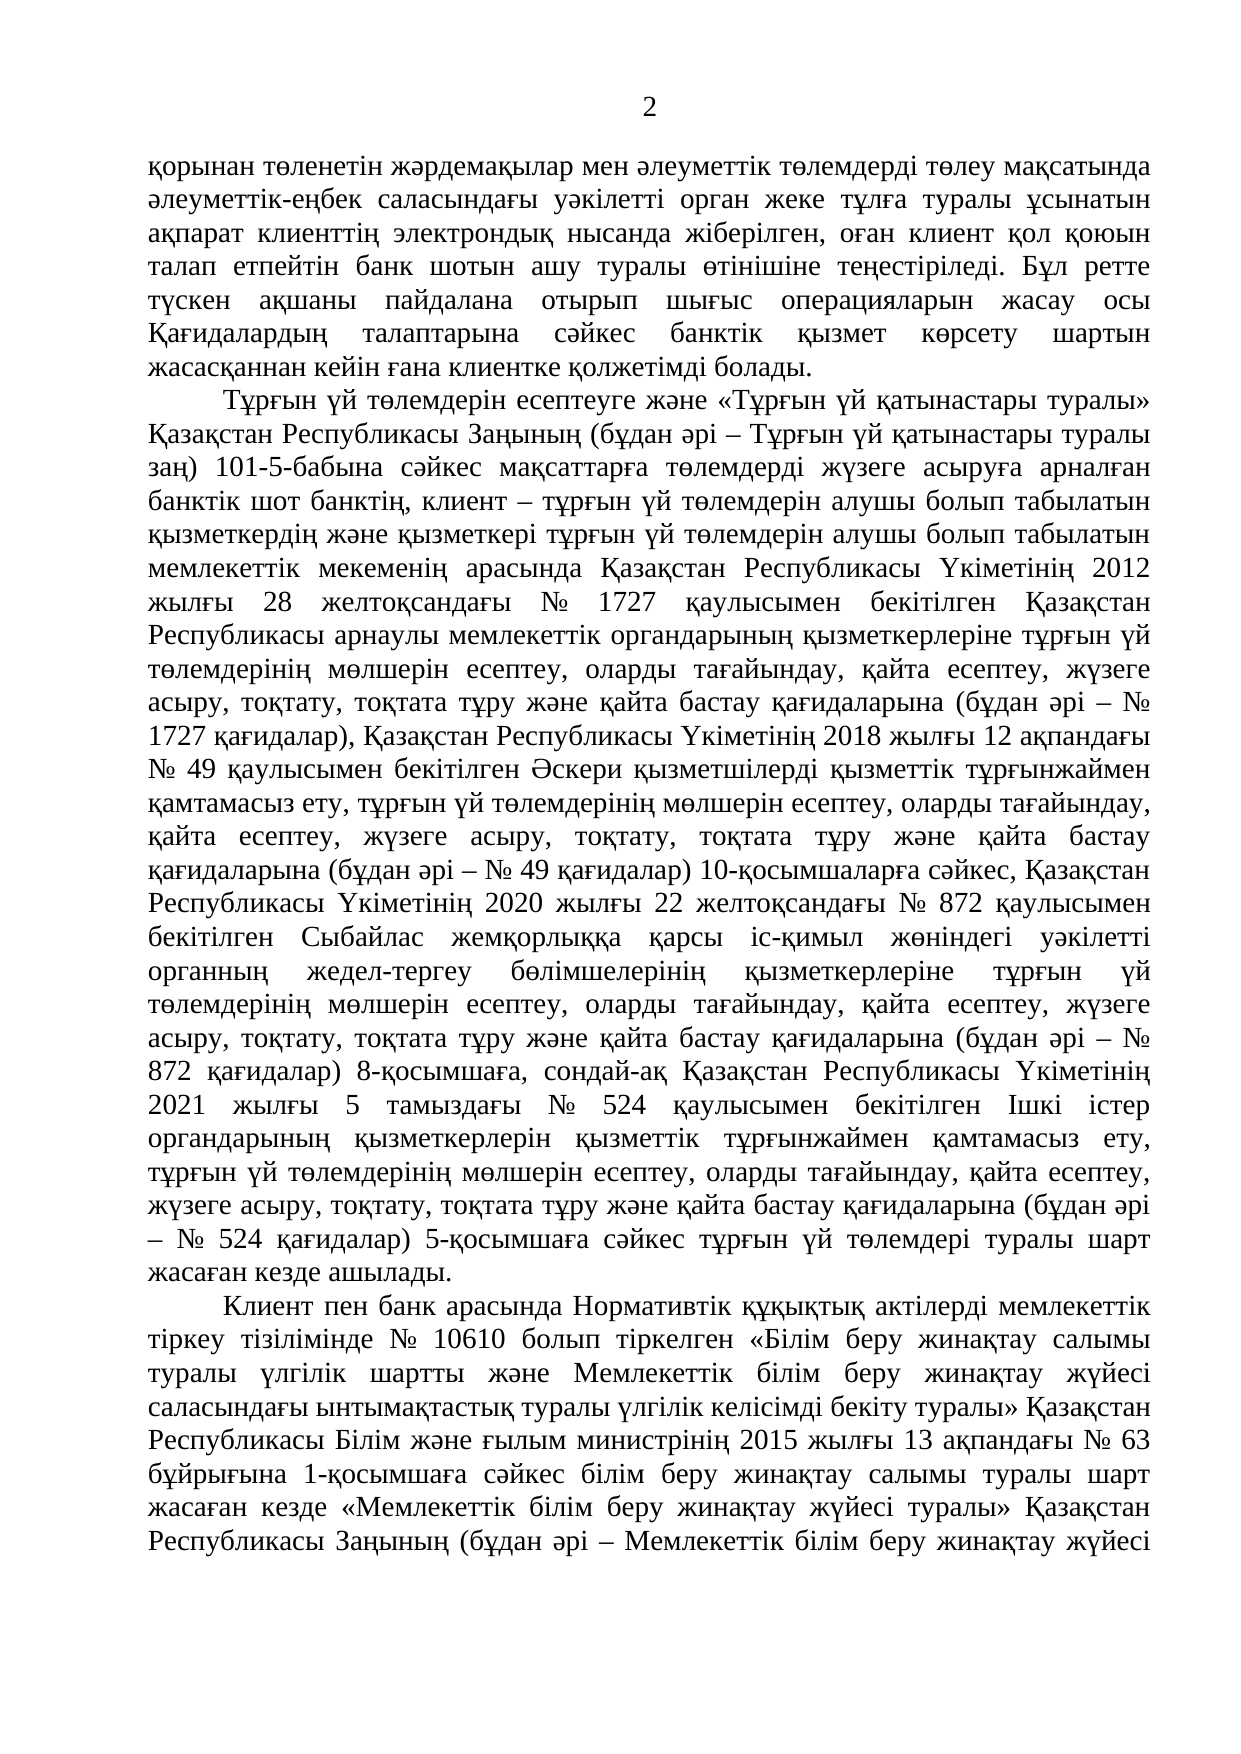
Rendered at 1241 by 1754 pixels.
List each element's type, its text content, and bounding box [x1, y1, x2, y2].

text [148, 1288, 1152, 1556]
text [148, 148, 1152, 382]
text Тұрғын үй төлемдерін есептеуге және «Тұрғын үй қатынастары туралы» Қазақстан Республикасы Заңының (бұдан әрі – Тұрғын үй қатынастары туралы заң) 101-5-бабына сәйкес мақсаттарға төлемдерді жүзеге асыруға арналған банктік шот банктің, клиент – тұрғын үй төлемдерін алушы болып табылатын қызметкердің және қызметкері тұрғын үй төлемдерін алушы болып табылатын мемлекеттік мекеменің арасында Қазақстан Республикасы Үкіметінің 2012 жылғы 28 желтоқсандағы № 1727 қаулысымен бекітілген Қазақстан Республикасы арнаулы мемлекеттік органдарының қызметкерлеріне тұрғын үй төлемдерінің мөлшерін есептеу, оларды тағайындау, қайта есептеу, жүзеге асыру, тоқтату, тоқтата тұру және қайта бастау қағидаларына (бұдан әрі – № 1727 қағидалар), Қазақстан Республикасы Үкіметінің 2018 жылғы 12 ақпандағы № 49 қаулысымен бекітілген Әскери қызметшілерді қызметтік тұрғынжаймен қамтамасыз ету, тұрғын үй төлемдерінің мөлшерін есептеу, оларды тағайындау, қайта есептеу, жүзеге асыру, тоқтату, тоқтата тұру және қайта бастау қағидаларына (бұдан әрі – № 49 қағидалар) 10-қосымшаларға сәйкес, Қазақстан Республикасы Үкіметінің 2020 жылғы 22 желтоқсандағы № 872 қаулысымен бекітілген Сыбайлас жемқорлыққа қарсы іс-қимыл жөніндегі уәкілетті органның жедел-тергеу бөлімшелерінің қызметкерлеріне тұрғын үй төлемдерінің мөлшерін есептеу, оларды тағайындау, қайта есептеу, жүзеге асыру, тоқтату, тоқтата тұру және қайта бастау қағидаларына (бұдан әрі – № 872 қағидалар) 8-қосымшаға, сондай-ақ Қазақстан Республикасы Үкіметінің 2021 жылғы 5 тамыздағы № 524 қаулысымен бекітілген Ішкі істер органдарының қызметкерлерін қызметтік тұрғынжаймен қамтамасыз ету, тұрғын үй төлемдерінің мөлшерін есептеу, оларды тағайындау, қайта есептеу, жүзеге асыру, тоқтату, тоқтата тұру және қайта бастау қағидаларына (бұдан әрі – № 524 қағидалар) 5-қосымшаға сәйкес тұрғын үй төлемдері туралы шарт жасаған кезде ашылады. [148, 382, 1152, 1288]
